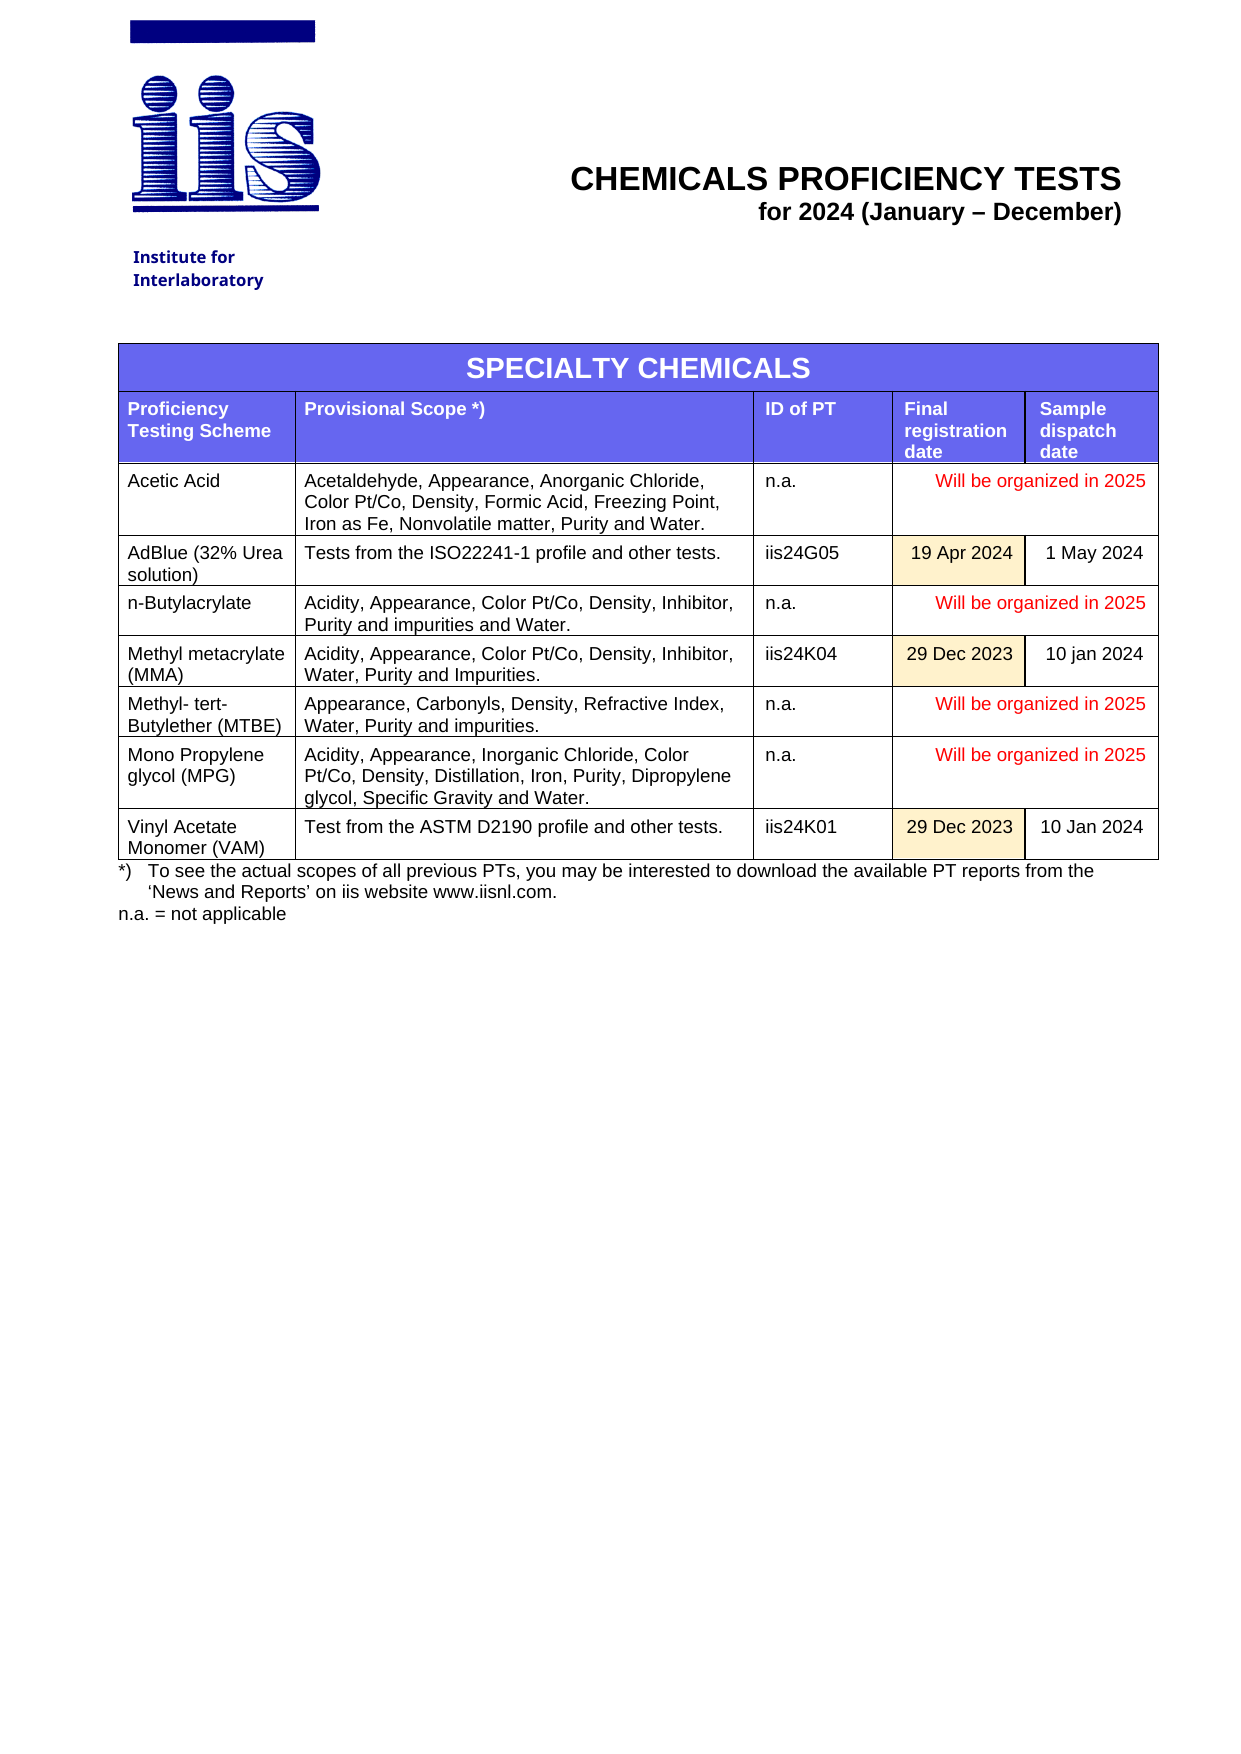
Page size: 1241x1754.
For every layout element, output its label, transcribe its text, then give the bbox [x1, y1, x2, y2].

table_cell 10 jan 2024 [1026, 636, 1158, 686]
table_cell Methyl- tert-Butylether (MTBE) [119, 687, 295, 736]
table_cell iis24K04 [754, 636, 892, 686]
table_cell Proficiency Testing Scheme [119, 392, 295, 462]
text n.a. = not applicable [118, 903, 1122, 924]
table_cell 1 May 2024 [1026, 536, 1158, 585]
table_cell iis24G05 [754, 536, 892, 585]
table_cell 29 Dec 2023 [893, 809, 1024, 858]
table_cell 29 Dec 2023 [893, 636, 1024, 686]
table_header SPECIALTY CHEMICALS [119, 344, 1158, 391]
table_cell Will be organized in 2025 [893, 737, 1158, 808]
table_cell Will be organized in 2025 [893, 687, 1158, 736]
text for 2024 (January – December) [118, 197, 1122, 226]
table_cell n.a. [754, 464, 892, 534]
table_cell Acetaldehyde, Appearance, Anorganic Chloride, Color Pt/Co, Density, Formic Acid, Freezing Point, Iron as Fe, Nonvolatile matter, Purity and Water. [296, 464, 753, 534]
table_cell Will be organized in 2025 [893, 586, 1158, 635]
table_cell n-Butylacrylate [119, 586, 295, 635]
table_cell n.a. [754, 687, 892, 736]
table_cell 19 Apr 2024 [893, 536, 1024, 585]
table_cell Will be organized in 2025 [893, 464, 1158, 534]
table_cell Provisional Scope *) [296, 392, 753, 462]
text *) To see the actual scopes of all previous PTs, you may be interested to download the available PT reports from the ‘News and Reports’ on iis website www.iisnl.com. [118, 860, 1122, 903]
table_cell n.a. [754, 586, 892, 635]
table_cell Acetic Acid [119, 464, 295, 534]
table_cell iis24K01 [754, 809, 892, 858]
table_cell Appearance, Carbonyls, Density, Refractive Index, Water, Purity and impurities. [296, 687, 753, 736]
table_cell Vinyl Acetate Monomer (VAM) [119, 809, 295, 858]
table_cell AdBlue (32% Urea solution) [119, 536, 295, 585]
table_cell Test from the ASTM D2190 profile and other tests. [296, 809, 753, 858]
text CHEMICALS PROFICIENCY TESTS [118, 159, 1122, 197]
table_cell n.a. [754, 737, 892, 808]
table_cell Acidity, Appearance, Color Pt/Co, Density, Inhibitor, Purity and impurities and Water. [296, 586, 753, 635]
table_cell 10 Jan 2024 [1026, 809, 1158, 858]
table_cell Methyl metacrylate (MMA) [119, 636, 295, 686]
table_cell ID of PT [754, 392, 892, 462]
table_cell Mono Propylene glycol (MPG) [119, 737, 295, 808]
picture [125, 20, 324, 159]
table_cell Acidity, Appearance, Inorganic Chloride, Color Pt/Co, Density, Distillation, Iron, Purity, Dipropylene glycol, Specific Gravity and Water. [296, 737, 753, 808]
table_cell Final registration date [893, 392, 1024, 462]
table_cell Acidity, Appearance, Color Pt/Co, Density, Inhibitor, Water, Purity and Impurities. [296, 636, 753, 686]
table_cell Tests from the ISO22241-1 profile and other tests. [296, 536, 753, 585]
table_cell Sample dispatch date [1026, 392, 1158, 462]
